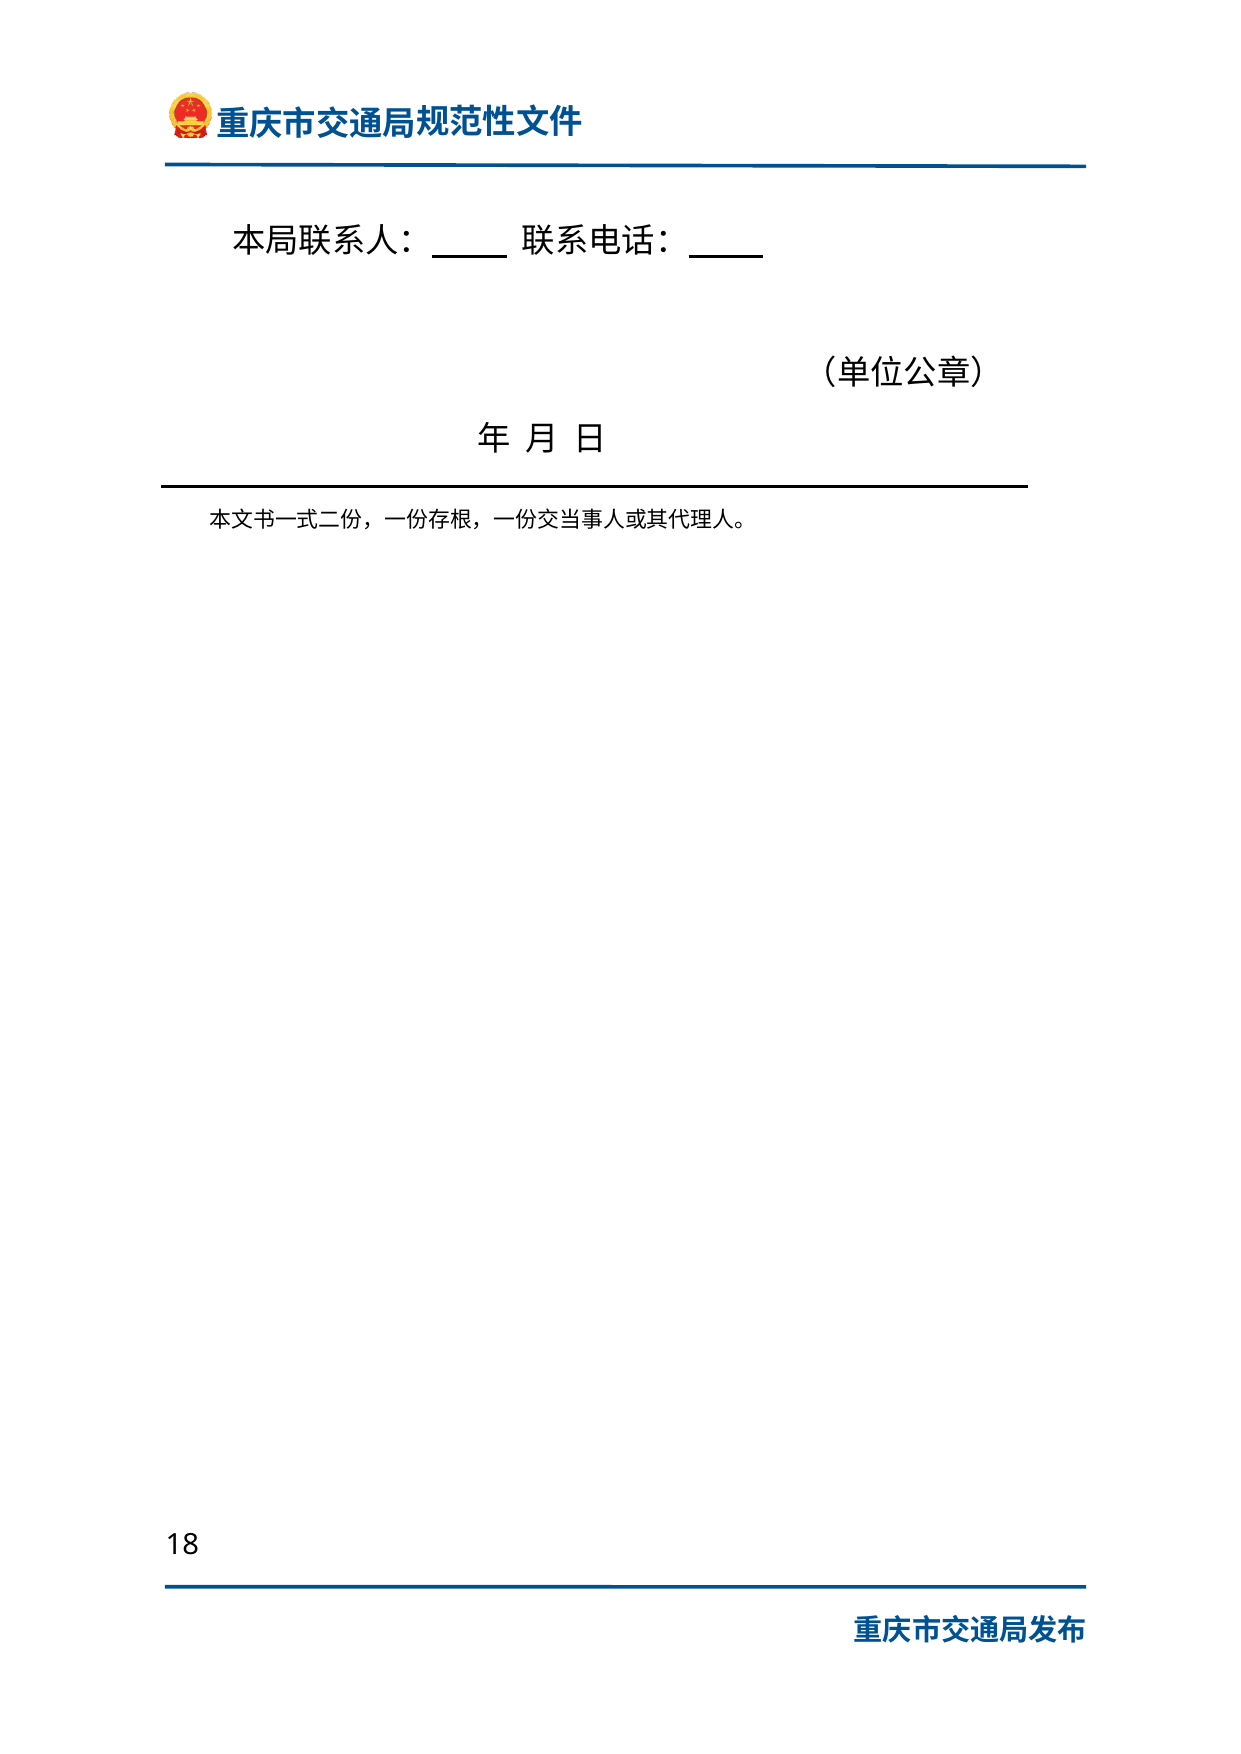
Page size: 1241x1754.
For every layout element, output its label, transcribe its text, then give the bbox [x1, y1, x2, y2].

text （单位公章） [165, 337, 1003, 403]
text 年 月 日 [165, 403, 1087, 469]
picture [165, 90, 216, 142]
text 本局联系人： 联系电话： [165, 206, 1087, 271]
text 本文书一式二份，一份存根，一份交当事人或其代理人。 [165, 502, 1087, 535]
